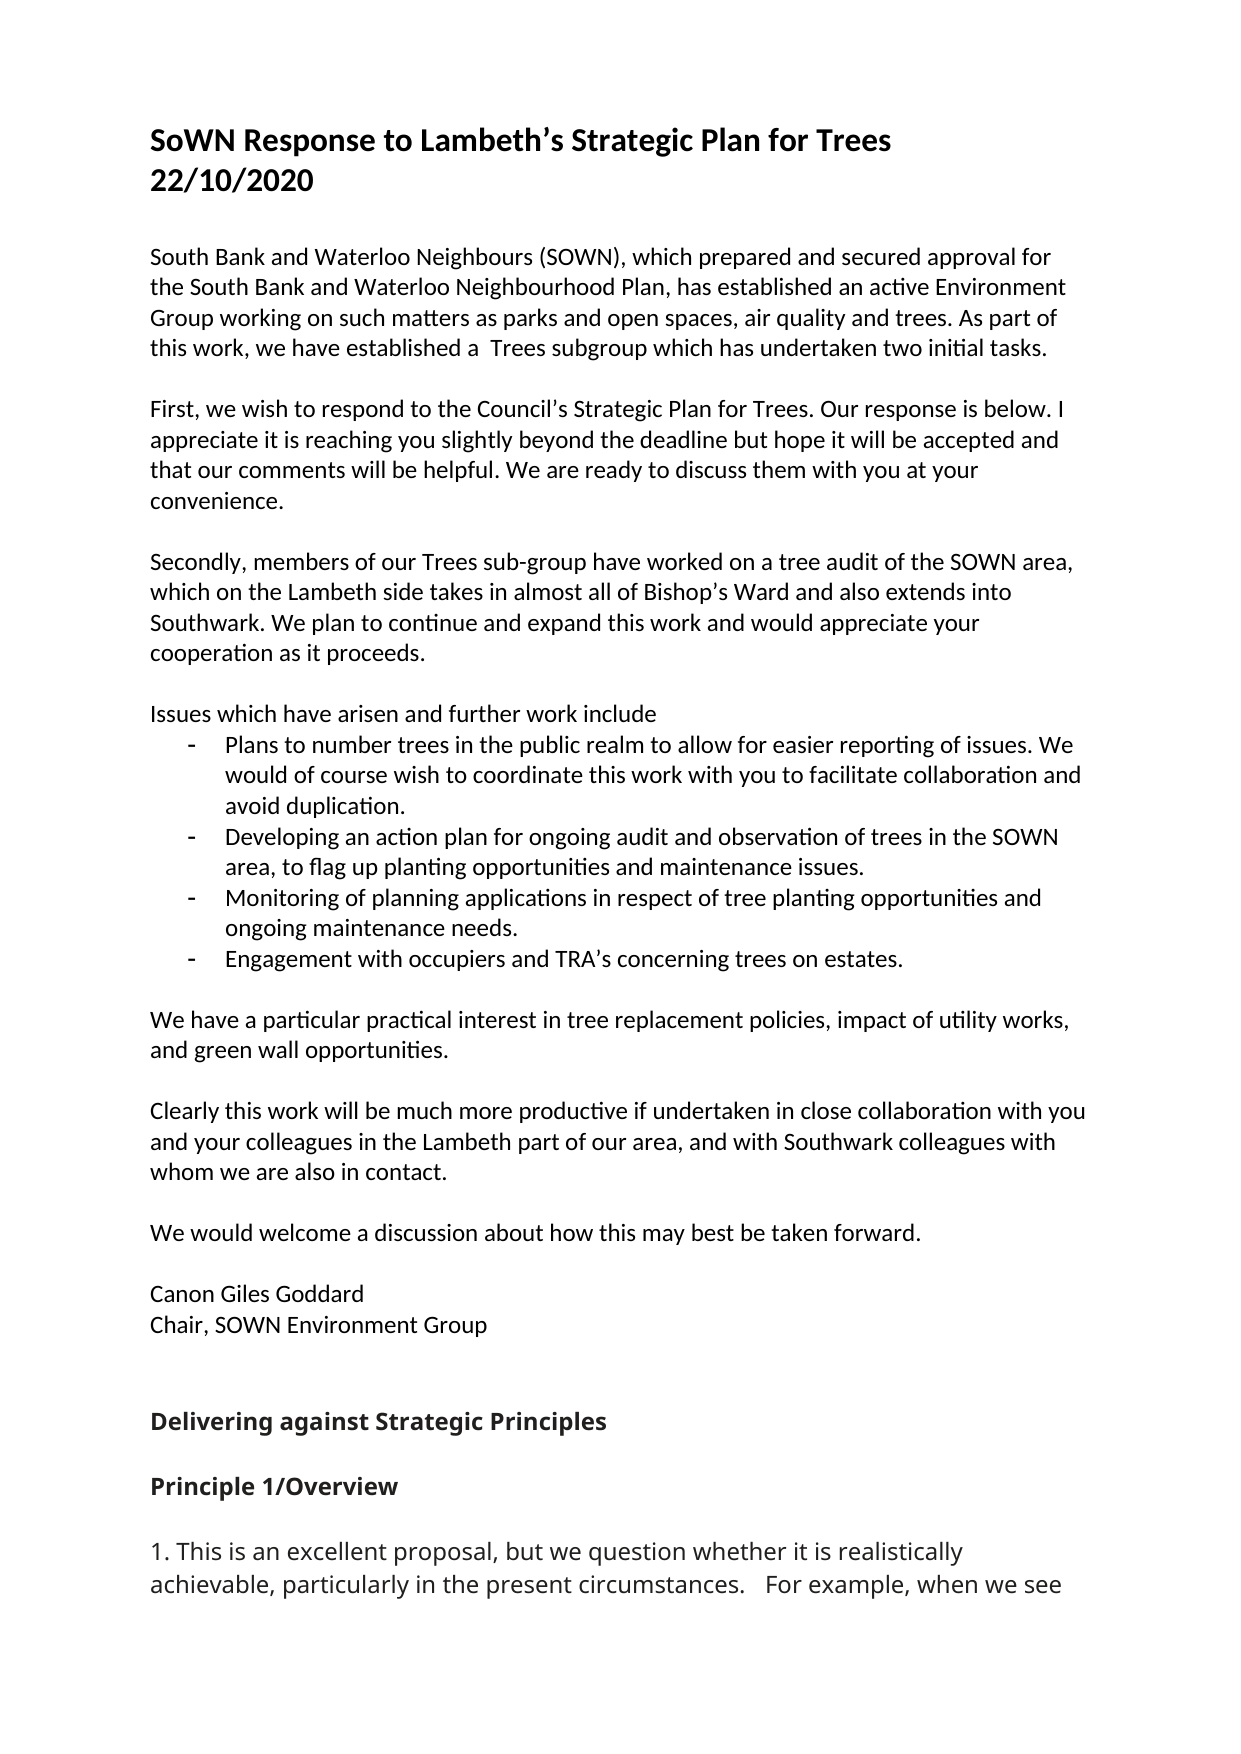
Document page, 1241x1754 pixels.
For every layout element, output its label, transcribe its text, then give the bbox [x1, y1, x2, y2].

text Chair, SOWN Environment Group [150, 1309, 1090, 1339]
text Issues which have arisen and further work include [150, 699, 1090, 729]
list Developing an action plan for ongoing audit and observation of trees in the SOWN area, to flag up planting opportunities and maintenance issues. [187, 821, 1090, 882]
text 22/10/2020 [150, 159, 1090, 200]
list Monitoring of planning applications in respect of tree planting opportunities and ongoing maintenance needs. [187, 882, 1090, 943]
text Clearly this work will be much more productive if undertaken in close collaboration with you and your colleagues in the Lambeth part of our area, and with Southwark colleagues with whom we are also in contact. [150, 1095, 1090, 1187]
text South Bank and Waterloo Neighbours (SOWN), which prepared and secured approval for the South Bank and Waterloo Neighbourhood Plan, has established an active Environment Group working on such matters as parks and open spaces, air quality and trees. As part of this work, we have established a Trees subgroup which has undertaken two initial tasks. [150, 241, 1090, 363]
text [150, 1405, 1090, 1600]
text Secondly, members of our Trees sub-group have worked on a tree audit of the SOWN area, which on the Lambeth side takes in almost all of Bishop’s Ward and also extends into Southwark. We plan to continue and expand this work and would appreciate your cooperation as it proceeds. [150, 546, 1090, 668]
text We would welcome a discussion about how this may best be taken forward. [150, 1217, 1090, 1248]
list Plans to number trees in the public realm to allow for easier reporting of issues. We would of course wish to coordinate this work with you to facilitate collaboration and avoid duplication. [187, 729, 1090, 821]
list Engagement with occupiers and TRA’s concerning trees on estates. [187, 943, 1090, 973]
text SoWN Response to Lambeth’s Strategic Plan for Trees [150, 119, 1090, 159]
text We have a particular practical interest in tree replacement policies, impact of utility works, and green wall opportunities. [150, 1004, 1090, 1065]
text Canon Giles Goddard [150, 1278, 1090, 1309]
text First, we wish to respond to the Council’s Strategic Plan for Trees. Our response is below. I appreciate it is reaching you slightly beyond the deadline but hope it will be accepted and that our comments will be helpful. We are ready to discuss them with you at your convenience. [150, 393, 1090, 516]
